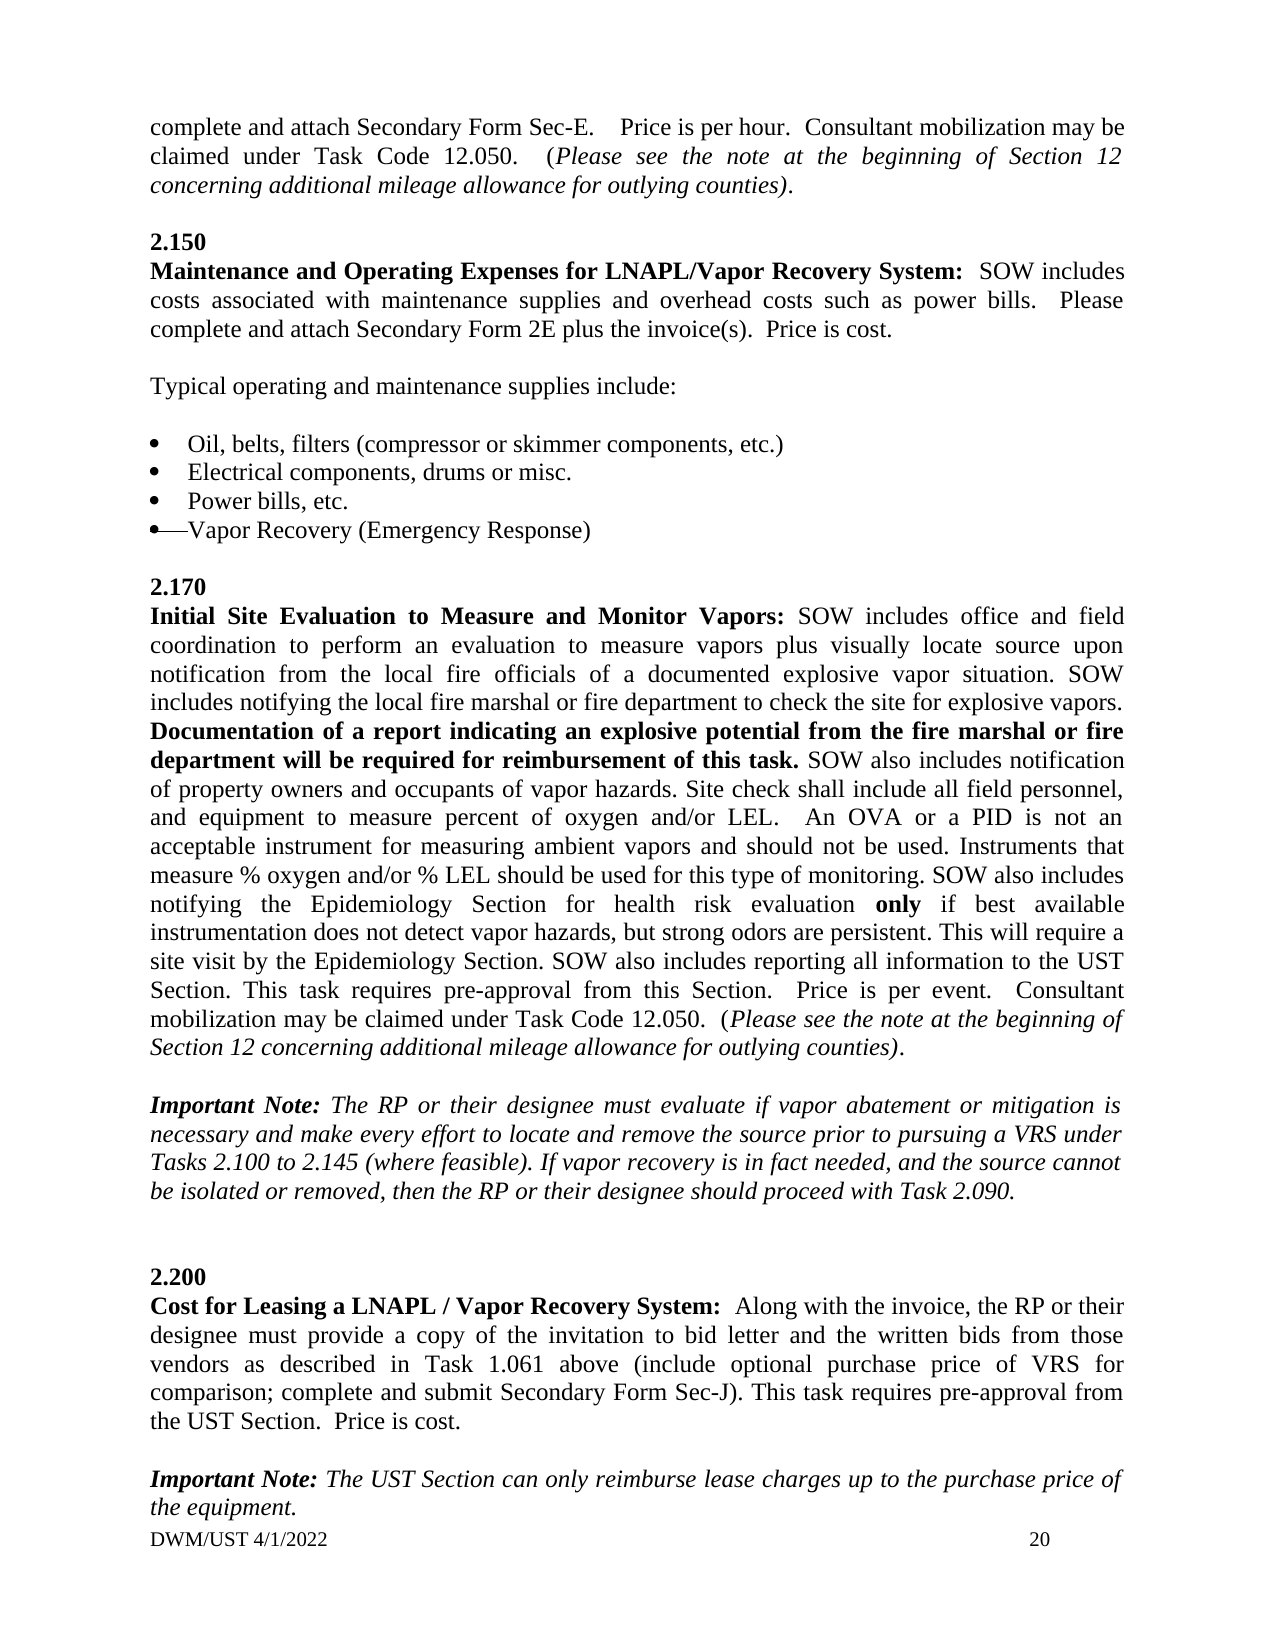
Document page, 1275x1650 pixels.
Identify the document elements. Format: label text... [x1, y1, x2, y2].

text Cost for Leasing a LNAPL / Vapor Recovery System: Along with the invoice, the RP or their designee must provide a copy of the invitation to bid letter and the written bids from those vendors as described in Task 1.061 above (include optional purchase price of VRS for comparison; complete and submit Secondary Form Sec-J). This task requires pre-approval from the UST Section. Price is cost. [150, 1291, 1125, 1435]
list Electrical components, drums or misc. [150, 457, 1125, 486]
text 2.150 [150, 227, 1125, 256]
list Vapor Recovery (Emergency Response) [150, 515, 1125, 544]
text 2.200 [150, 1262, 1125, 1291]
text Maintenance and Operating Expenses for LNAPL/Vapor Recovery System: SOW includes costs associated with maintenance supplies and overhead costs such as power bills. Please complete and attach Secondary Form 2E plus the invoice(s). Price is cost. [150, 256, 1125, 342]
list Oil, belts, filters (compressor or skimmer components, etc.) [150, 429, 1125, 457]
text Important Note: The UST Section can only reimburse lease charges up to the purchase price of the equipment. [150, 1464, 1125, 1521]
text 2.170 [150, 572, 1125, 601]
text Typical operating and maintenance supplies include: [150, 371, 1125, 400]
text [150, 112, 1125, 199]
text Important Note: The RP or their designee must evaluate if vapor abatement or mitigation is necessary and make every effort to locate and remove the source prior to pursuing a VRS under Tasks 2.100 to 2.145 (where feasible). If vapor recovery is in fact needed, and the source cannot be isolated or removed, then the RP or their designee should proceed with Task 2.090. [150, 1090, 1125, 1205]
text Initial Site Evaluation to Measure and Monitor Vapors: SOW includes office and field coordination to perform an evaluation to measure vapors plus visually locate source upon notification from the local fire officials of a documented explosive vapor situation. SOW includes notifying the local fire marshal or fire department to check the site for explosive vapors. Documentation of a report indicating an explosive potential from the fire marshal or fire department will be required for reimbursement of this task. SOW also includes notification of property owners and occupants of vapor hazards. Site check shall include all field personnel, and equipment to measure percent of oxygen and/or LEL. An OVA or a PID is not an acceptable instrument for measuring ambient vapors and should not be used. Instruments that measure % oxygen and/or % LEL should be used for this type of monitoring. SOW also includes notifying the Epidemiology Section for health risk evaluation only if best available instrumentation does not detect vapor hazards, but strong odors are persistent. This will require a site visit by the Epidemiology Section. SOW also includes reporting all information to the UST Section. This task requires pre-approval from this Section. Price is per event. Consultant mobilization may be claimed under Task Code 12.050. (Please see the note at the beginning of Section 12 concerning additional mileage allowance for outlying counties). [150, 601, 1125, 1061]
list Power bills, etc. [150, 486, 1125, 515]
